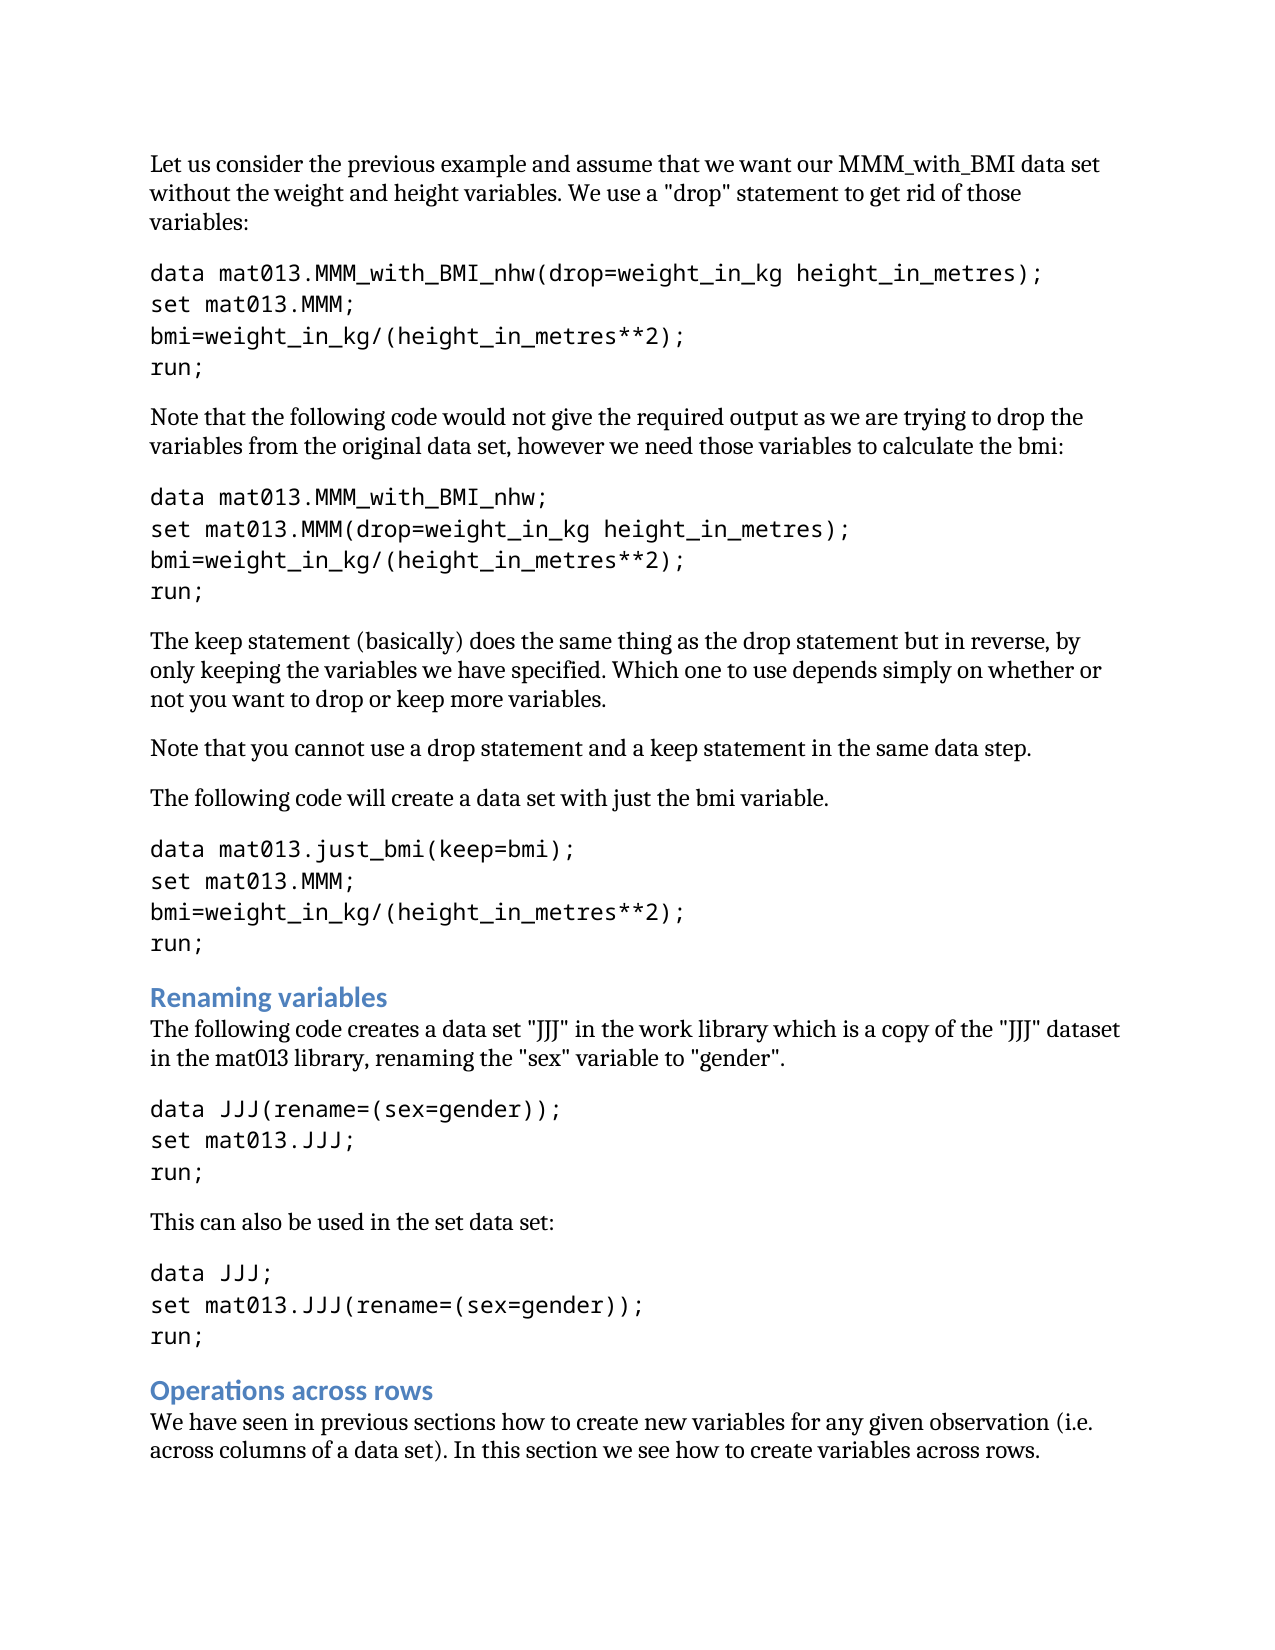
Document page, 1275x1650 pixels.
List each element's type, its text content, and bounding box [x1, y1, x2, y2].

subtitle Operations across rows [150, 1372, 1125, 1407]
text Let us consider the previous example and assume that we want our MMM_with_BMI data set without the weight and height variables. We use a "drop" statement to get rid of those variables: [150, 150, 1125, 236]
text data mat013.MMM_with_BMI_nhw;set mat013.MMM(drop=weight_in_kg height_in_metres);bmi=weight_in_kg/(height_in_metres**2);run; [150, 481, 1125, 606]
text data JJJ(rename=(sex=gender));set mat013.JJJ;run; [150, 1093, 1125, 1187]
text The keep statement (basically) does the same thing as the drop statement but in reverse, by only keeping the variables we have specified. Which one to use depends simply on whether or not you want to drop or keep more variables. [150, 627, 1125, 713]
text The following code will create a data set with just the bmi variable. [150, 784, 1125, 812]
text This can also be used in the set data set: [150, 1208, 1125, 1236]
text The following code creates a data set "JJJ" in the work library which is a copy of the "JJJ" dataset in the mat013 library, renaming the "sex" variable to "gender". [150, 1015, 1125, 1072]
text data JJJ;set mat013.JJJ(rename=(sex=gender));run; [150, 1257, 1125, 1351]
text Note that you cannot use a drop statement and a keep statement in the same data step. [150, 734, 1125, 763]
subtitle Renaming variables [150, 979, 1125, 1015]
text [150, 1407, 1125, 1465]
text data mat013.MMM_with_BMI_nhw(drop=weight_in_kg height_in_metres);set mat013.MMM;bmi=weight_in_kg/(height_in_metres**2);run; [150, 257, 1125, 382]
text Note that the following code would not give the required output as we are trying to drop the variables from the original data set, however we need those variables to calculate the bmi: [150, 403, 1125, 460]
text data mat013.just_bmi(keep=bmi);set mat013.MMM;bmi=weight_in_kg/(height_in_metres**2);run; [150, 833, 1125, 958]
